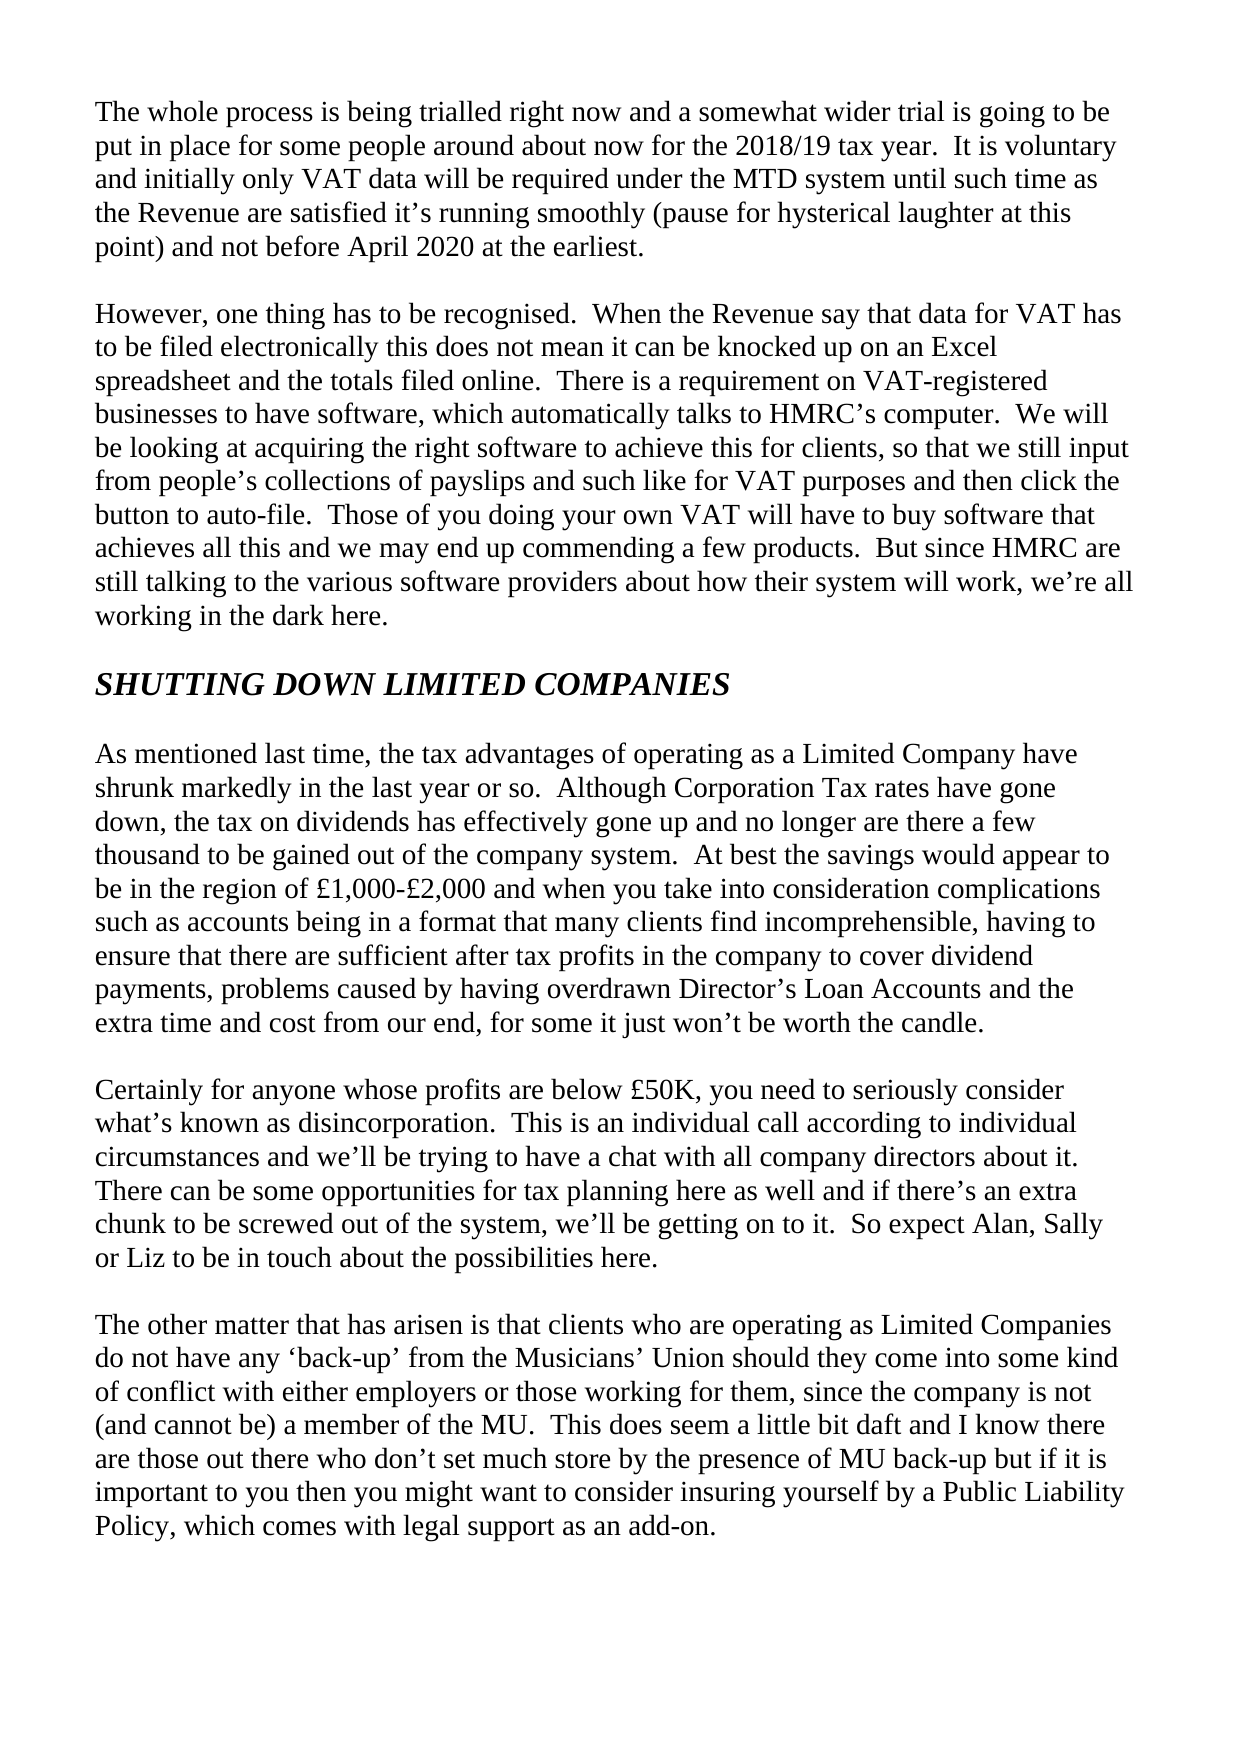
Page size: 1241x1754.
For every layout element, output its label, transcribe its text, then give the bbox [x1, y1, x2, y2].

text Certainly for anyone whose profits are below £50K, you need to seriously consider what’s known as disincorporation. This is an individual call according to individual circumstances and we’ll be trying to have a chat with all company directors about it. There can be some opportunities for tax planning here as well and if there’s an extra chunk to be screwed out of the system, we’ll be getting on to it. So expect Alan, Sally or Liz to be in touch about the possibilities here. [94, 1072, 1134, 1273]
text The whole process is being trialled right now and a somewhat wider trial is going to be put in place for some people around about now for the 2018/19 tax year. It is voluntary and initially only VAT data will be required under the MTD system until such time as the Revenue are satisfied it’s running smoothly (pause for hysterical laughter at this point) and not before April 2020 at the earliest. [94, 94, 1134, 262]
text The other matter that has arisen is that clients who are operating as Limited Companies do not have any ‘back-up’ from the Musicians’ Union should they come into some kind of conflict with either employers or those working for them, since the company is not (and cannot be) a member of the MU. This does seem a little bit daft and I know there are those out there who don’t set much store by the presence of MU back-up but if it is important to you then you might want to consider insuring yourself by a Public Liability Policy, which comes with legal support as an add-on. [94, 1307, 1134, 1542]
text However, one thing has to be recognised. When the Revenue say that data for VAT has to be filed electronically this does not mean it can be knocked up on an Excel spreadsheet and the totals filed online. There is a requirement on VAT-registered businesses to have software, which automatically talks to HMRC’s computer. We will be looking at acquiring the right software to achieve this for clients, so that we still input from people’s collections of payslips and such like for VAT purposes and then click the button to auto-file. Those of you doing your own VAT will have to buy software that achieves all this and we may end up commending a few products. But since HMRC are still talking to the various software providers about how their system will work, we’re all working in the dark here. [94, 296, 1134, 631]
subtitle SHUTTING DOWN LIMITED COMPANIES [94, 665, 1134, 703]
text As mentioned last time, the tax advantages of operating as a Limited Company have shrunk markedly in the last year or so. Although Corporation Tax rates have gone down, the tax on dividends has effectively gone up and no longer are there a few thousand to be gained out of the company system. At best the savings would appear to be in the region of £1,000-£2,000 and when you take into consideration complications such as accounts being in a format that many clients find incomprehensible, having to ensure that there are sufficient after tax profits in the company to cover dividend payments, problems caused by having overdrawn Director’s Loan Accounts and the extra time and cost from our end, for some it just won’t be worth the candle. [94, 737, 1134, 1038]
